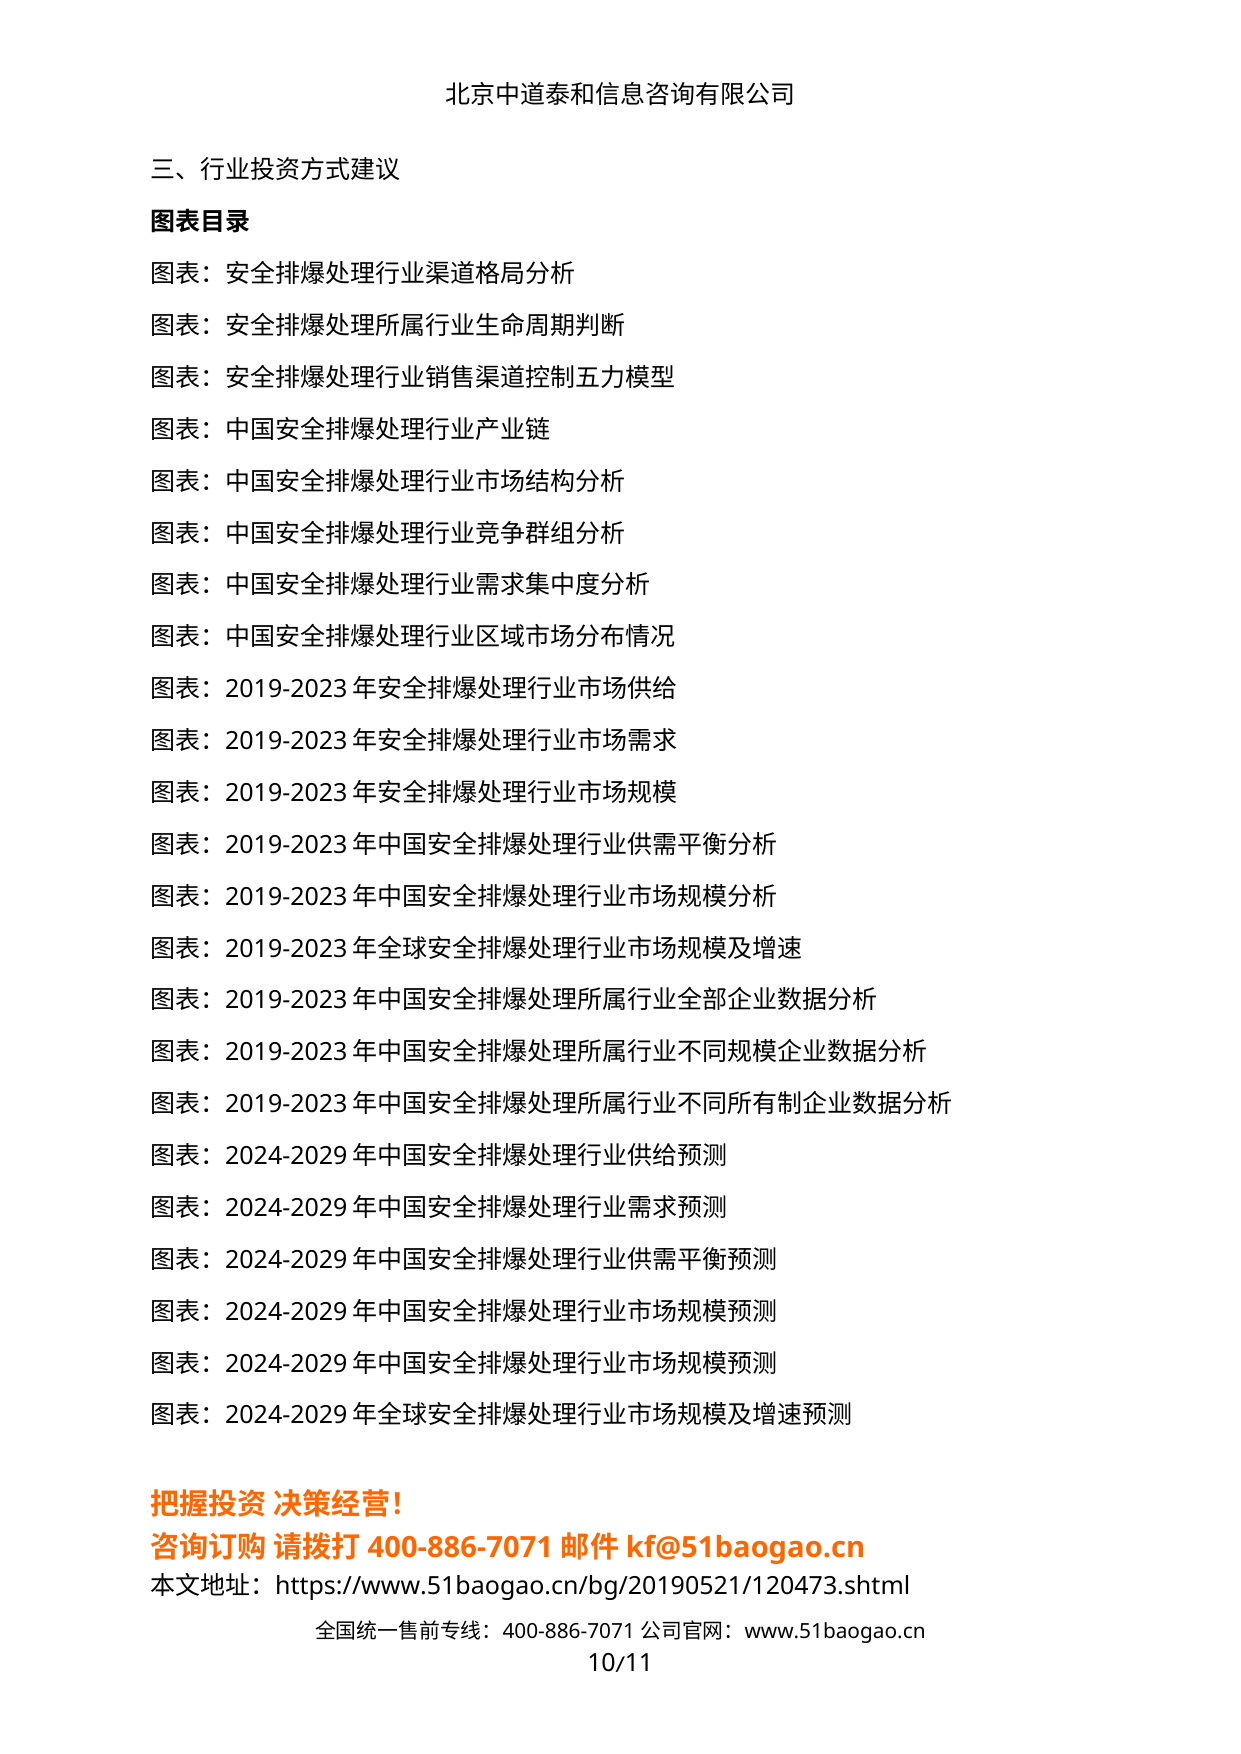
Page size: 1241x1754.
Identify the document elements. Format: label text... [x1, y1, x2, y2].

text 图表：2019-2023年中国安全排爆处理所属行业全部企业数据分析 [150, 980, 1090, 1016]
text 图表：2019-2023年全球安全排爆处理行业市场规模及增速 [150, 928, 1090, 964]
text 图表：中国安全排爆处理行业需求集中度分析 [150, 565, 1090, 601]
text 图表：2019-2023年安全排爆处理行业市场需求 [150, 721, 1090, 757]
text 图表：2024-2029年中国安全排爆处理行业市场规模预测 [150, 1291, 1090, 1327]
text 图表：2019-2023年中国安全排爆处理所属行业不同规模企业数据分析 [150, 1032, 1090, 1068]
text 图表：安全排爆处理行业销售渠道控制五力模型 [150, 357, 1090, 394]
text 图表：安全排爆处理行业渠道格局分析 [150, 254, 1090, 290]
text 图表：中国安全排爆处理行业区域市场分布情况 [150, 617, 1090, 653]
text 图表：2024-2029年中国安全排爆处理行业供给预测 [150, 1136, 1090, 1172]
text 把握投资 决策经营！咨询订购 请拨打 400-886-7071 邮件 kf@51baogao.cn本文地址：https://www.51baogao.cn/bg/20190521/120473.shtml [150, 1447, 1090, 1602]
text 图表：2024-2029年中国安全排爆处理行业需求预测 [150, 1187, 1090, 1224]
text 图表：2024-2029年全球安全排爆处理行业市场规模及增速预测 [150, 1395, 1090, 1431]
text 图表：2024-2029年中国安全排爆处理行业供需平衡预测 [150, 1239, 1090, 1276]
text 图表：2019-2023年安全排爆处理行业市场供给 [150, 669, 1090, 705]
text 图表：2019-2023年中国安全排爆处理行业供需平衡分析 [150, 824, 1090, 861]
text 图表：2024-2029年中国安全排爆处理行业市场规模预测 [150, 1343, 1090, 1379]
text 三、行业投资方式建议 [150, 150, 1090, 186]
text 图表：中国安全排爆处理行业产业链 [150, 409, 1090, 446]
text 图表：中国安全排爆处理行业竞争群组分析 [150, 513, 1090, 549]
text 图表：2019-2023年中国安全排爆处理行业市场规模分析 [150, 876, 1090, 912]
text 图表目录 [150, 202, 1090, 238]
text 图表：2019-2023年中国安全排爆处理所属行业不同所有制企业数据分析 [150, 1084, 1090, 1120]
text 图表：中国安全排爆处理行业市场结构分析 [150, 461, 1090, 497]
text 图表：2019-2023年安全排爆处理行业市场规模 [150, 772, 1090, 809]
text 图表：安全排爆处理所属行业生命周期判断 [150, 306, 1090, 342]
